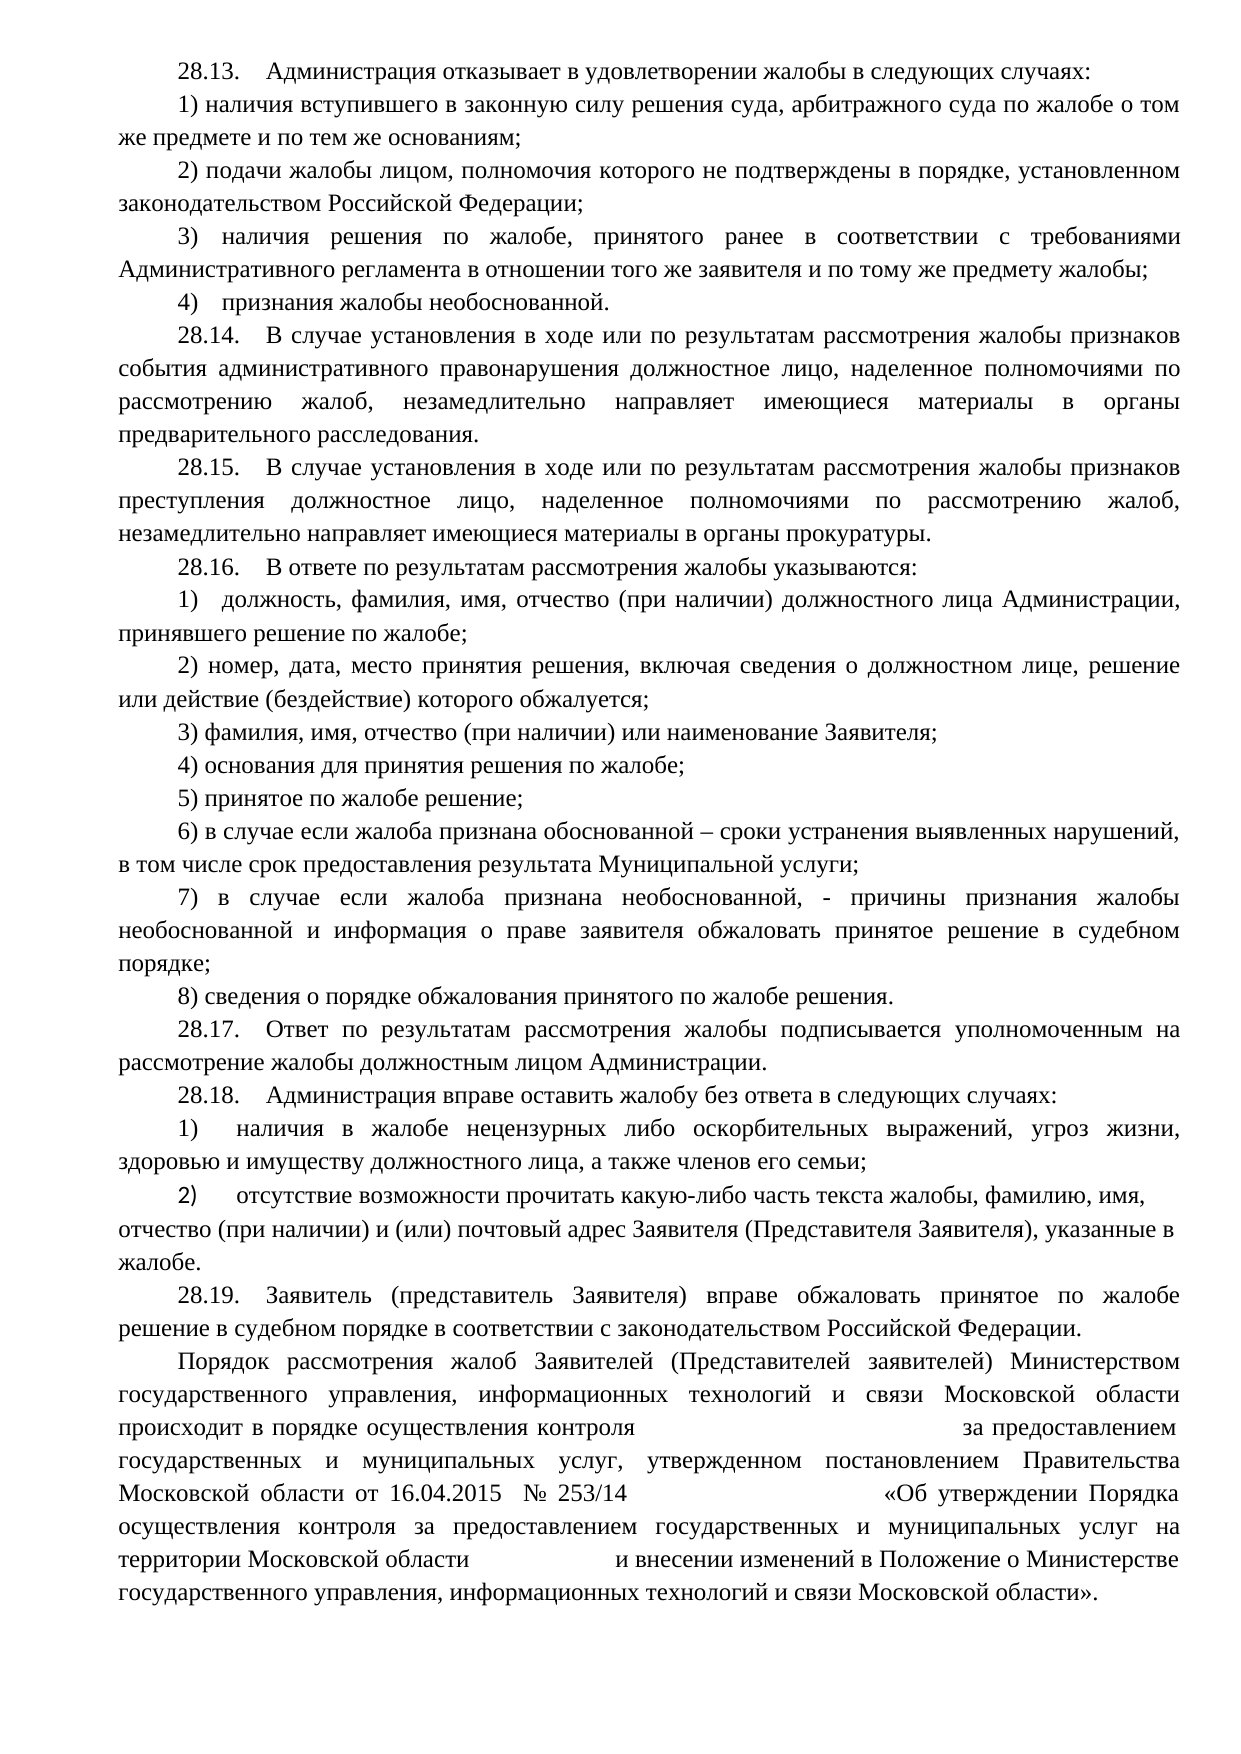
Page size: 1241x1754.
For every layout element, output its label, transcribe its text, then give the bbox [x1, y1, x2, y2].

list В случае установления в ходе или по результатам рассмотрения жалобы признаков преступления должностное лицо, наделенное полномочиями по рассмотрению жалоб, незамедлительно направляет имеющиеся материалы в органы прокуратуры. [118, 452, 1181, 547]
list 4) основания для принятия решения по жалобе; [118, 750, 1181, 778]
list 2) номер, дата, место принятия решения, включая сведения о должностном лице, решение или действие (бездействие) которого обжалуется; [118, 651, 1181, 712]
list 8) сведения о порядке обжалования принятого по жалобе решения. [118, 981, 1181, 1009]
list наличия в жалобе нецензурных либо оскорбительных выражений, угроз жизни, здоровью и имуществу должностного лица, а также членов его семьи; [118, 1113, 1181, 1175]
list 6) в случае если жалоба признана обоснованной – сроки устранения выявленных нарушений, в том числе срок предоставления результата Муниципальной услуги; [118, 816, 1181, 877]
list В ответе по результатам рассмотрения жалобы указываются: [118, 552, 1181, 580]
list Ответ по результатам рассмотрения жалобы подписывается уполномоченным на рассмотрение жалобы должностным лицом Администрации. [118, 1014, 1181, 1076]
list В случае установления в ходе или по результатам рассмотрения жалобы признаков события административного правонарушения должностное лицо, наделенное полномочиями по рассмотрению жалоб, незамедлительно направляет имеющиеся материалы в органы предварительного расследования. [118, 320, 1181, 448]
list 7) в случае если жалоба признана необоснованной, - причины признания жалобы необоснованной и информация о праве заявителя обжаловать принятое решение в судебном порядке; [118, 882, 1181, 977]
list Порядок рассмотрения жалоб Заявителей (Представителей заявителей) Министерством государственного управления, информационных технологий и связи Московской области происходит в порядке осуществления контроля за предоставлением государственных и муниципальных услуг, утвержденном постановлением Правительства Московской области от 16.04.2015 № 253/14 «Об утверждении Порядка осуществления контроля за предоставлением государственных и муниципальных услуг на территории Московской области и внесении изменений в Положение о Министерстве государственного управления, информационных технологий и связи Московской области». [118, 1346, 1181, 1606]
list Администрация вправе оставить жалобу без ответа в следующих случаях: [118, 1080, 1181, 1109]
list должность, фамилия, имя, отчество (при наличии) должностного лица Администрации, принявшего решение по жалобе; [118, 584, 1181, 646]
text признания жалобы необоснованной. [118, 287, 1181, 316]
list 3) фамилия, имя, отчество (при наличии) или наименование Заявителя; [118, 717, 1181, 745]
list 5) принятое по жалобе решение; [118, 783, 1181, 811]
list 2) подачи жалобы лицом, полномочия которого не подтверждены в порядке, установленном законодательством Российской Федерации; [118, 155, 1181, 217]
list отсутствие возможности прочитать какую-либо часть текста жалобы, фамилию, имя, отчество (при наличии) и (или) почтовый адрес Заявителя (Представителя Заявителя), указанные в жалобе. [118, 1179, 1181, 1276]
list 1) наличия вступившего в законную силу решения суда, арбитражного суда по жалобе о том же предмете и по тем же основаниям; [118, 89, 1181, 151]
list Заявитель (представитель Заявителя) вправе обжаловать принятое по жалобе решение в судебном порядке в соответствии с законодательством Российской Федерации. [118, 1280, 1181, 1342]
list Администрация отказывает в удовлетворении жалобы в следующих случаях: [118, 56, 1181, 85]
text наличия решения по жалобе, принятого ранее в соответствии с требованиями Административного регламента в отношении того же заявителя и по тому же предмету жалобы; [118, 221, 1181, 283]
